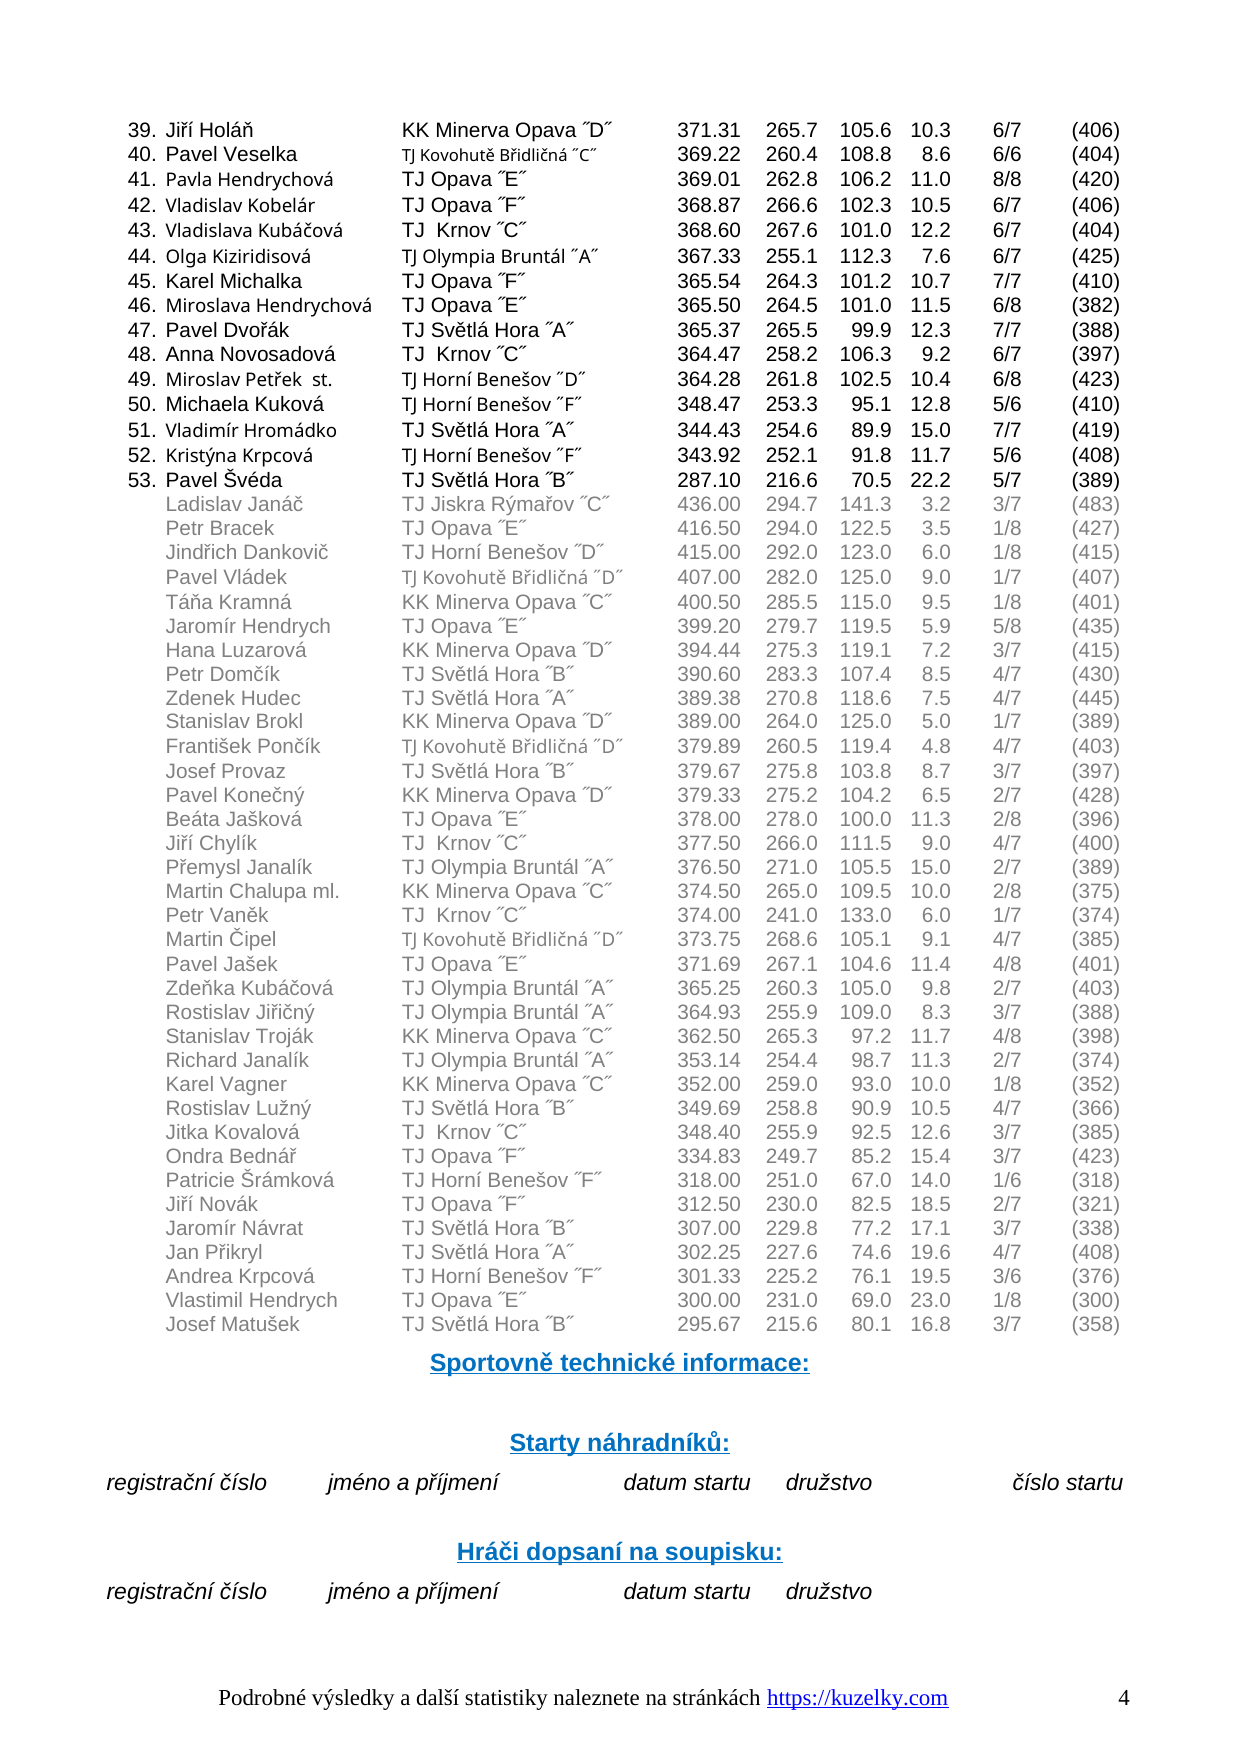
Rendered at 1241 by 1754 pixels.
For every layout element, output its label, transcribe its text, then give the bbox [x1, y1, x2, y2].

text 39. Jiří Holáň KK Minerva Opava ˝D˝ 371.31 265.7 105.6 10.3 6/7 (406) [106, 118, 1134, 142]
text 53. Pavel Švéda TJ Světlá Hora ˝B˝ 287.10 216.6 70.5 22.2 5/7 (389) [106, 468, 1134, 492]
text Hráči dopsaní na soupisku: [94, 1508, 1145, 1566]
text Táňa Kramná KK Minerva Opava ˝C˝ 400.50 285.5 115.0 9.5 1/8 (401) [106, 589, 1134, 613]
text Andrea Krpcová TJ Horní Benešov ˝F˝ 301.33 225.2 76.1 19.5 3/6 (376) [106, 1263, 1134, 1287]
text 48. Anna Novosadová TJ Krnov ˝C˝ 364.47 258.2 106.3 9.2 6/7 (397) [106, 342, 1134, 366]
text Jindřich Dankovič TJ Horní Benešov ˝D˝ 415.00 292.0 123.0 6.0 1/8 (415) [106, 540, 1134, 564]
text Richard Janalík TJ Olympia Bruntál ˝A˝ 353.14 254.4 98.7 11.3 2/7 (374) [106, 1048, 1134, 1072]
text 41. Pavla Hendrychová TJ Opava ˝E˝ 369.01 262.8 106.2 11.0 8/8 (420) [106, 167, 1134, 192]
text Beáta Jašková TJ Opava ˝E˝ 378.00 278.0 100.0 11.3 2/8 (396) [106, 807, 1134, 831]
text Petr Vaněk TJ Krnov ˝C˝ 374.00 241.0 133.0 6.0 1/7 (374) [106, 902, 1134, 926]
text Rostislav Lužný TJ Světlá Hora ˝B˝ 349.69 258.8 90.9 10.5 4/7 (366) [106, 1096, 1134, 1120]
text Jitka Kovalová TJ Krnov ˝C˝ 348.40 255.9 92.5 12.6 3/7 (385) [106, 1120, 1134, 1144]
text 46. Miroslava Hendrychová TJ Opava ˝E˝ 365.50 264.5 101.0 11.5 6/8 (382) [106, 293, 1134, 318]
text 51. Vladimír Hromádko TJ Světlá Hora ˝A˝ 344.43 254.6 89.9 15.0 7/7 (419) [106, 417, 1134, 443]
text Stanislav Troják KK Minerva Opava ˝C˝ 362.50 265.3 97.2 11.7 4/8 (398) [106, 1024, 1134, 1048]
text Petr Bracek TJ Opava ˝E˝ 416.50 294.0 122.5 3.5 1/8 (427) [106, 516, 1134, 540]
text registrační číslo jméno a příjmení datum startu družstvo [106, 1578, 1134, 1604]
text František Pončík TJ Kovohutě Břidličná ˝D˝ 379.89 260.5 119.4 4.8 4/7 (403) [106, 733, 1134, 759]
text Josef Provaz TJ Světlá Hora ˝B˝ 379.67 275.8 103.8 8.7 3/7 (397) [106, 759, 1134, 783]
text Rostislav Jiřičný TJ Olympia Bruntál ˝A˝ 364.93 255.9 109.0 8.3 3/7 (388) [106, 1000, 1134, 1024]
text Ladislav Janáč TJ Jiskra Rýmařov ˝C˝ 436.00 294.7 141.3 3.2 3/7 (483) [106, 492, 1134, 516]
text Stanislav Brokl KK Minerva Opava ˝D˝ 389.00 264.0 125.0 5.0 1/7 (389) [106, 709, 1134, 733]
text Petr Domčík TJ Světlá Hora ˝B˝ 390.60 283.3 107.4 8.5 4/7 (430) [106, 661, 1134, 685]
text 40. Pavel Veselka TJ Kovohutě Břidličná ˝C˝ 369.22 260.4 108.8 8.6 6/6 (404) [106, 142, 1134, 167]
text 50. Michaela Kuková TJ Horní Benešov ˝F˝ 348.47 253.3 95.1 12.8 5/6 (410) [106, 392, 1134, 417]
text Jiří Novák TJ Opava ˝F˝ 312.50 230.0 82.5 18.5 2/7 (321) [106, 1192, 1134, 1216]
text 47. Pavel Dvořák TJ Světlá Hora ˝A˝ 365.37 265.5 99.9 12.3 7/7 (388) [106, 318, 1134, 342]
text Starty náhradníků: [94, 1428, 1145, 1457]
text Vlastimil Hendrych TJ Opava ˝E˝ 300.00 231.0 69.0 23.0 1/8 (300) [106, 1287, 1134, 1311]
text 43. Vladislava Kubáčová TJ Krnov ˝C˝ 368.60 267.6 101.0 12.2 6/7 (404) [106, 218, 1134, 243]
text Jiří Chylík TJ Krnov ˝C˝ 377.50 266.0 111.5 9.0 4/7 (400) [106, 831, 1134, 854]
text Jaromír Hendrych TJ Opava ˝E˝ 399.20 279.7 119.5 5.9 5/8 (435) [106, 613, 1134, 637]
text Martin Čipel TJ Kovohutě Břidličná ˝D˝ 373.75 268.6 105.1 9.1 4/7 (385) [106, 926, 1134, 952]
text Zdenek Hudec TJ Světlá Hora ˝A˝ 389.38 270.8 118.6 7.5 4/7 (445) [106, 685, 1134, 709]
text 45. Karel Michalka TJ Opava ˝F˝ 365.54 264.3 101.2 10.7 7/7 (410) [106, 269, 1134, 293]
text 49. Miroslav Petřek st. TJ Horní Benešov ˝D˝ 364.28 261.8 102.5 10.4 6/8 (423) [106, 366, 1134, 392]
text Sportovně technické informace: [94, 1348, 1145, 1377]
text Patricie Šrámková TJ Horní Benešov ˝F˝ 318.00 251.0 67.0 14.0 1/6 (318) [106, 1168, 1134, 1192]
text Pavel Vládek TJ Kovohutě Břidličná ˝D˝ 407.00 282.0 125.0 9.0 1/7 (407) [106, 564, 1134, 589]
text Pavel Konečný KK Minerva Opava ˝D˝ 379.33 275.2 104.2 6.5 2/7 (428) [106, 783, 1134, 807]
text Hana Luzarová KK Minerva Opava ˝D˝ 394.44 275.3 119.1 7.2 3/7 (415) [106, 637, 1134, 661]
text Pavel Jašek TJ Opava ˝E˝ 371.69 267.1 104.6 11.4 4/8 (401) [106, 952, 1134, 976]
text Karel Vagner KK Minerva Opava ˝C˝ 352.00 259.0 93.0 10.0 1/8 (352) [106, 1072, 1134, 1096]
text registrační číslo jméno a příjmení datum startu družstvo číslo startu [106, 1469, 1134, 1496]
text Přemysl Janalík TJ Olympia Bruntál ˝A˝ 376.50 271.0 105.5 15.0 2/7 (389) [106, 854, 1134, 878]
text Ondra Bednář TJ Opava ˝F˝ 334.83 249.7 85.2 15.4 3/7 (423) [106, 1144, 1134, 1168]
text Martin Chalupa ml. KK Minerva Opava ˝C˝ 374.50 265.0 109.5 10.0 2/8 (375) [106, 878, 1134, 902]
text Josef Matušek TJ Světlá Hora ˝B˝ 295.67 215.6 80.1 16.8 3/7 (358) [106, 1311, 1134, 1335]
text 52. Kristýna Krpcová TJ Horní Benešov ˝F˝ 343.92 252.1 91.8 11.7 5/6 (408) [106, 443, 1134, 468]
text Jan Přikryl TJ Světlá Hora ˝A˝ 302.25 227.6 74.6 19.6 4/7 (408) [106, 1239, 1134, 1263]
text Zdeňka Kubáčová TJ Olympia Bruntál ˝A˝ 365.25 260.3 105.0 9.8 2/7 (403) [106, 976, 1134, 1000]
text 42. Vladislav Kobelár TJ Opava ˝F˝ 368.87 266.6 102.3 10.5 6/7 (406) [106, 192, 1134, 218]
text 44. Olga Kiziridisová TJ Olympia Bruntál ˝A˝ 367.33 255.1 112.3 7.6 6/7 (425) [106, 243, 1134, 269]
text Jaromír Návrat TJ Světlá Hora ˝B˝ 307.00 229.8 77.2 17.1 3/7 (338) [106, 1216, 1134, 1239]
